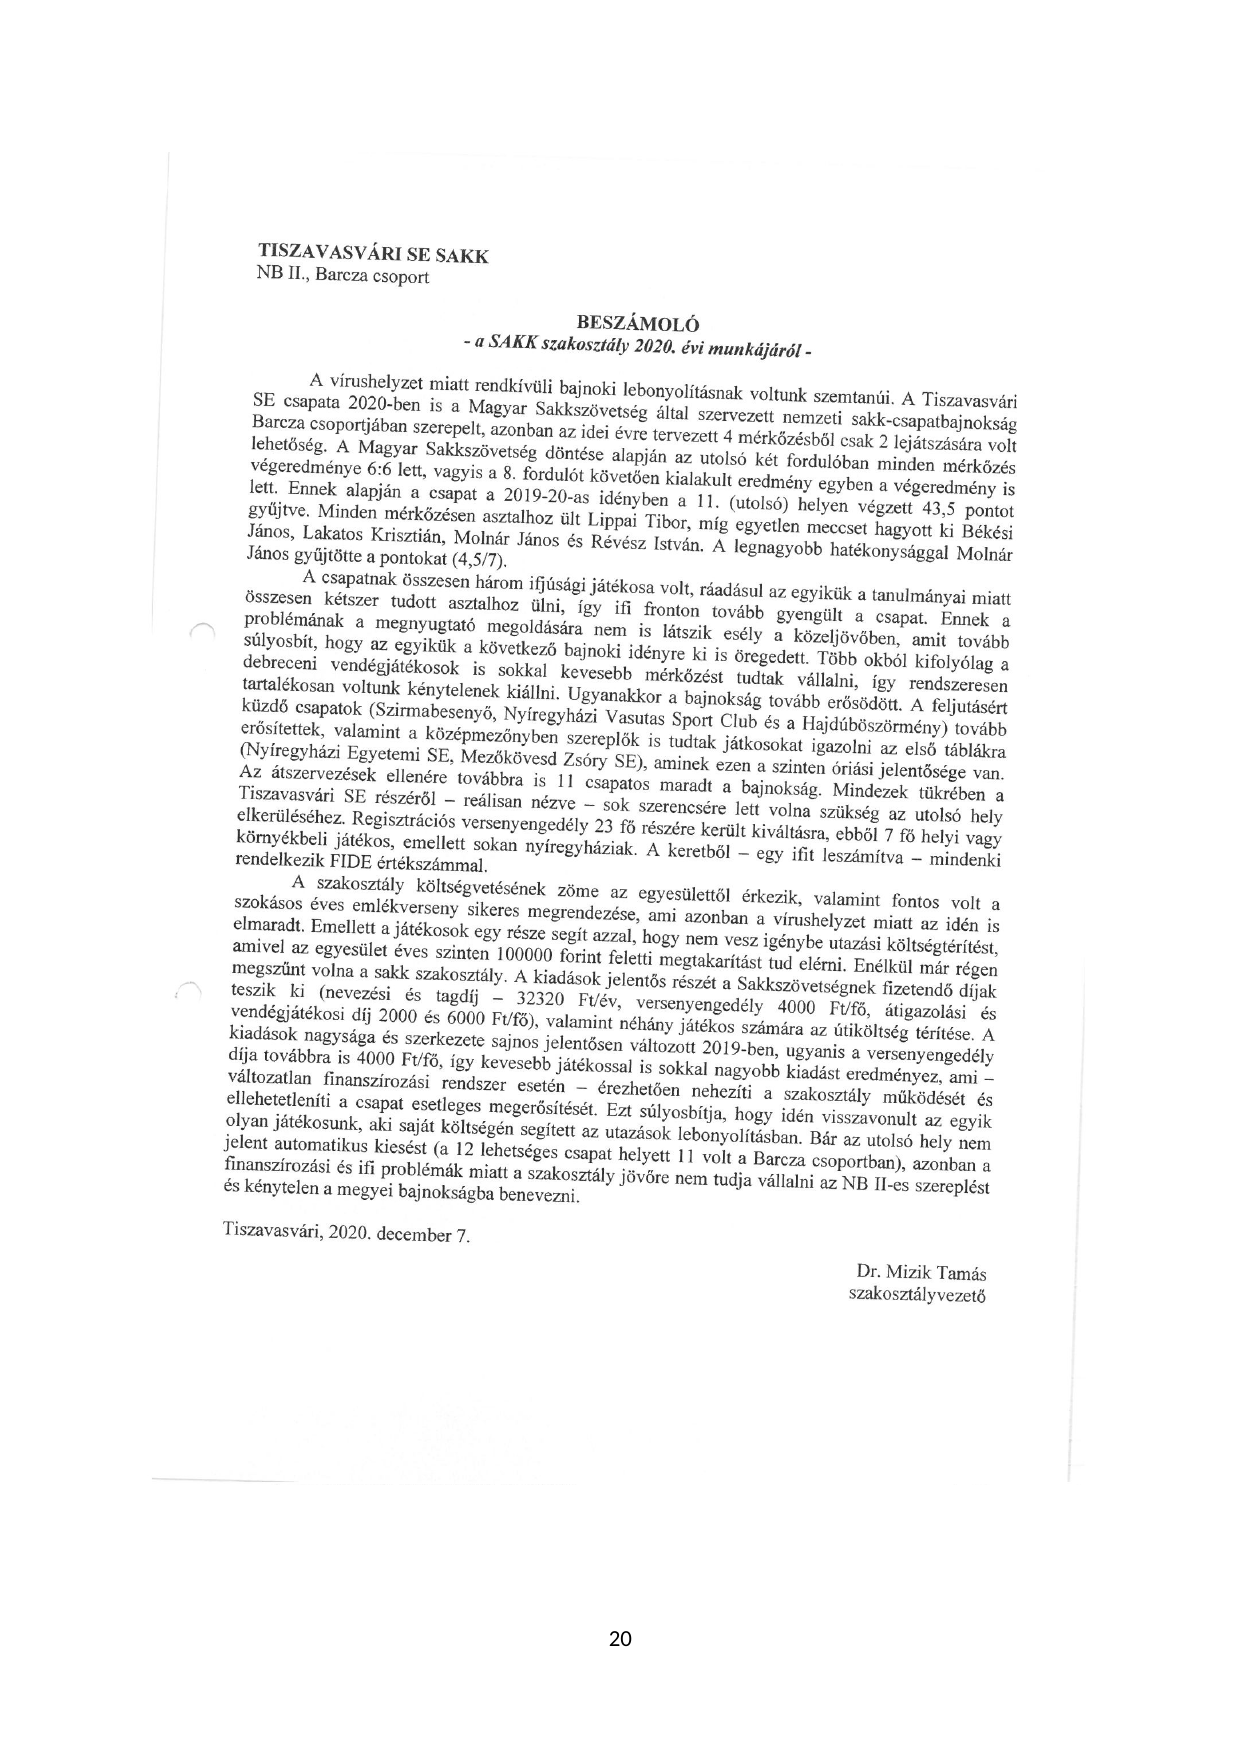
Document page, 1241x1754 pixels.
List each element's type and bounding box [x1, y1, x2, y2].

picture [147, 147, 1093, 1485]
